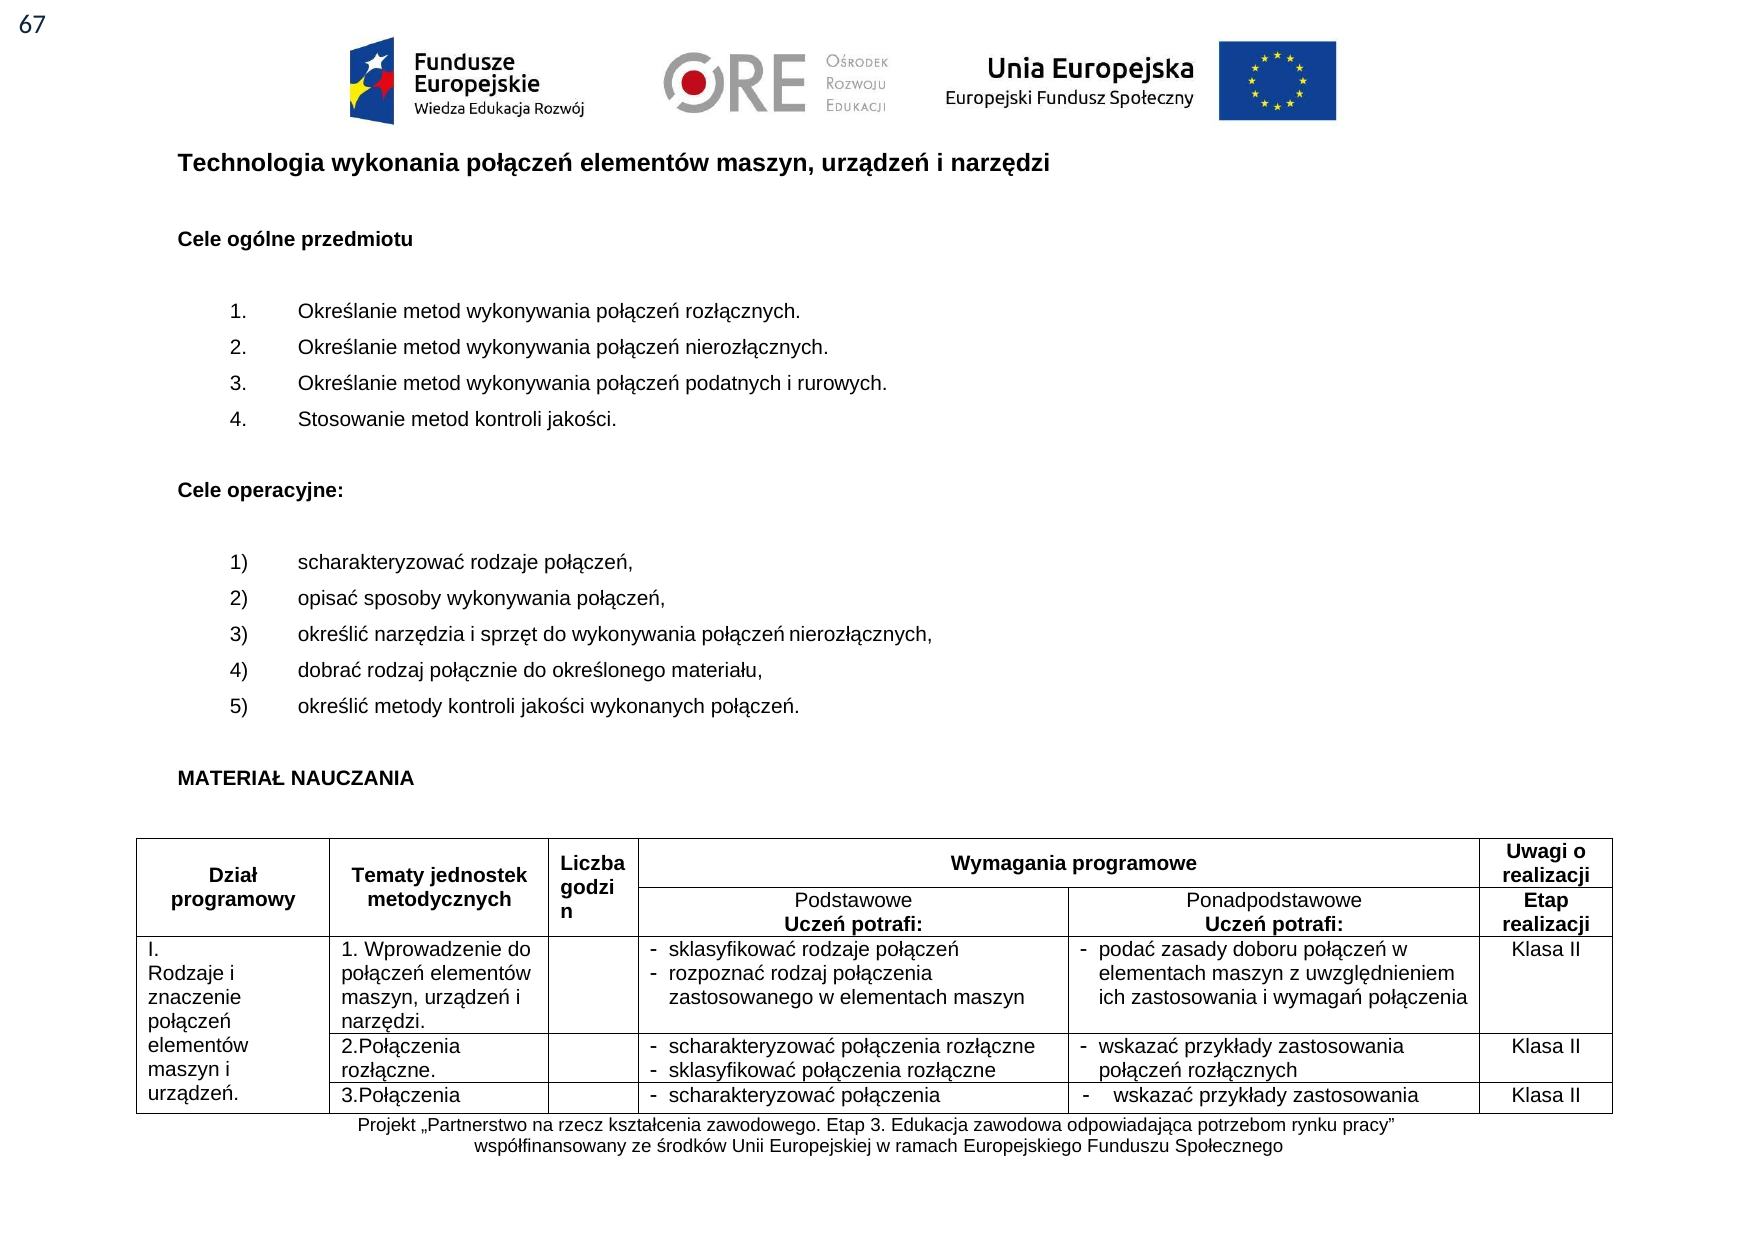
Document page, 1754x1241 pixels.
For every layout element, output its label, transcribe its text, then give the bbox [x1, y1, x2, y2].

text MATERIAŁ NAUCZANIA [148, 766, 1606, 790]
table_cell 2.Połączenia rozłączne. [330, 1034, 548, 1082]
table_cell scharakteryzować połączenia nierozłączne sklasyfikować połączenia nierozłączne [639, 1083, 1068, 1112]
table_cell scharakteryzować połączenia rozłączne sklasyfikować połączenia rozłączne [639, 1034, 1068, 1082]
table_cell Podstawowe Uczeń potrafi: [639, 888, 1068, 936]
text Cele ogólne przedmiotu [148, 227, 1606, 251]
table_cell wskazać przykłady zastosowania połączeń nierozłącznych [1069, 1083, 1479, 1112]
table_cell sklasyfikować rodzaje połączeń rozpoznać rodzaj połączenia zastosowanego w elementach maszyn [639, 937, 1068, 1032]
table_cell [549, 937, 638, 1032]
text Cele operacyjne: [148, 478, 1606, 502]
table_cell podać zasady doboru połączeń w elementach maszyn z uwzględnieniem ich zastosowania i wymagań połączenia [1069, 937, 1479, 1032]
list dobrać rodzaj połącznie do określonego materiału, [223, 658, 1606, 682]
list opisać sposoby wykonywania połączeń, [223, 586, 1606, 610]
table_cell Ponadpodstawowe Uczeń potrafi: [1069, 888, 1479, 936]
list Określanie metod wykonywania połączeń rozłącznych. [223, 298, 1606, 322]
picture [328, 15, 1363, 146]
table_cell I. Rodzaje i znaczenie połączeń elementów maszyn i urządzeń. [137, 937, 329, 1112]
table_cell Klasa II [1480, 1083, 1612, 1112]
table_cell Klasa II [1480, 937, 1612, 1032]
table_cell [549, 1034, 638, 1082]
list Określanie metod wykonywania połączeń nierozłącznych. [223, 334, 1606, 358]
table_header Dział programowy [137, 839, 329, 936]
table_cell [549, 1083, 638, 1112]
table_header Tematy jednostek metodycznych [330, 839, 548, 936]
table_cell Klasa II [1480, 1034, 1612, 1082]
table_header Wymagania programowe [639, 839, 1479, 887]
list Określanie metod wykonywania połączeń podatnych i rurowych. [223, 370, 1606, 394]
table_cell 3.Połączenia nierozłączne. [330, 1083, 548, 1112]
table_cell wskazać przykłady zastosowania połączeń rozłącznych [1069, 1034, 1479, 1082]
list scharakteryzować rodzaje połączeń, [223, 550, 1606, 574]
table_cell 1. Wprowadzenie do połączeń elementów maszyn, urządzeń i narzędzi. [330, 937, 548, 1032]
text Technologia wykonania połączeń elementów maszyn, urządzeń i narzędzi [148, 148, 1606, 176]
table_header Uwagi o realizacji [1480, 839, 1612, 887]
list określić metody kontroli jakości wykonanych połączeń. [223, 694, 1606, 718]
list określić narzędzia i sprzęt do wykonywania połączeń nierozłącznych, [223, 622, 1606, 646]
table_cell Etap realizacji [1480, 888, 1612, 936]
table_header Liczba godzin [549, 839, 638, 936]
list Stosowanie metod kontroli jakości. [223, 406, 1606, 430]
